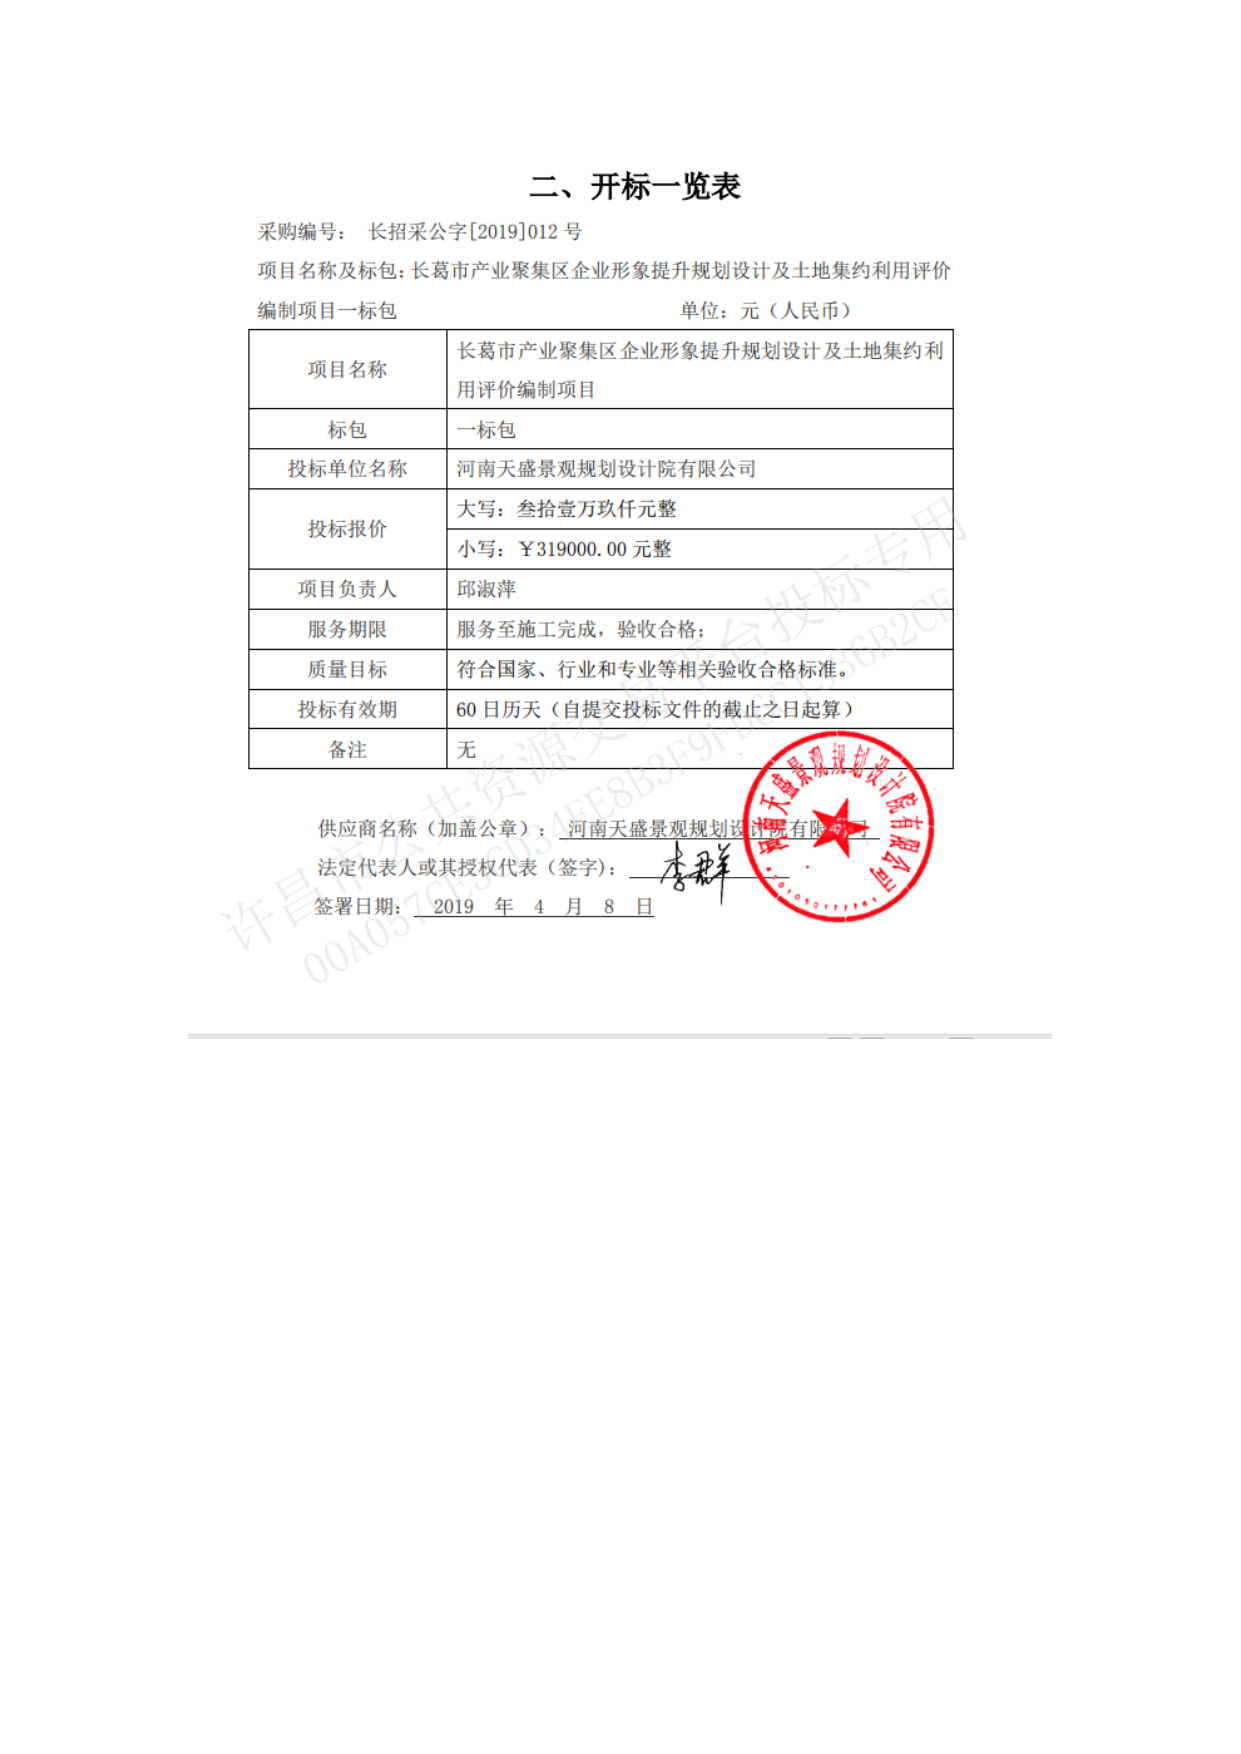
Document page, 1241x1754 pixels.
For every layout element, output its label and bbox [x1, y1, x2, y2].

picture [187, 162, 1053, 1039]
